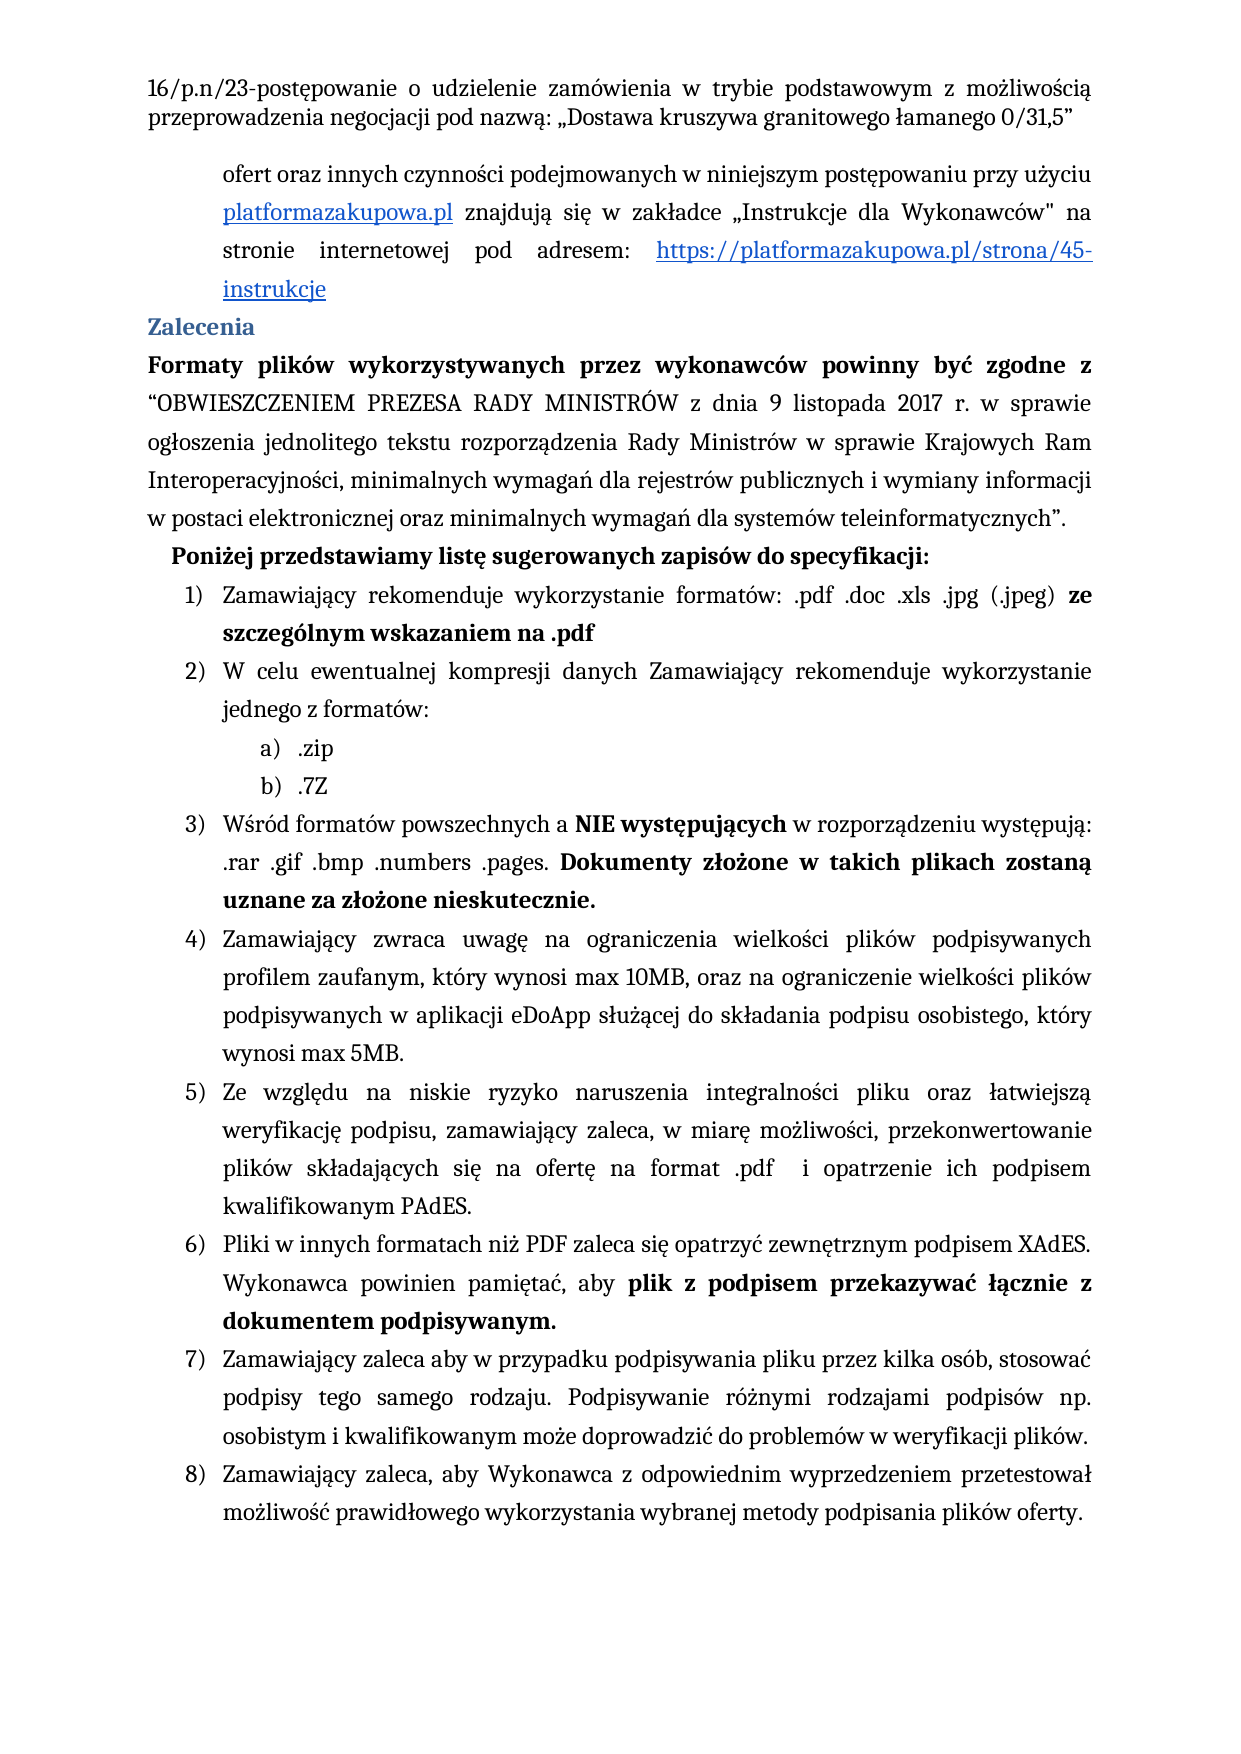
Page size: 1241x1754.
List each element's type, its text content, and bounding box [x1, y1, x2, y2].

list .7Z [260, 772, 1093, 800]
subtitle Zalecenia [148, 313, 1093, 342]
list Zamawiający zaleca aby w przypadku podpisywania pliku przez kilka osób, stosować podpisy tego samego rodzaju. Podpisywanie różnymi rodzajami podpisów np. osobistym i kwalifikowanym może doprowadzić do problemów w weryfikacji plików. [185, 1345, 1093, 1450]
list Wśród formatów powszechnych a NIE występujących w rozporządzeniu występują: .rar .gif .bmp .numbers .pages. Dokumenty złożone w takich plikach zostaną uznane za złożone nieskutecznie. [185, 810, 1093, 915]
text Formaty plików wykorzystywanych przez wykonawców powinny być zgodne z “OBWIESZCZENIEM PREZESA RADY MINISTRÓW z dnia 9 listopada 2017 r. w sprawie ogłoszenia jednolitego tekstu rozporządzenia Rady Ministrów w sprawie Krajowych Ram Interoperacyjności, minimalnych wymagań dla rejestrów publicznych i wymiany informacji w postaci elektronicznej oraz minimalnych wymagań dla systemów teleinformatycznych”. [148, 351, 1093, 533]
list Zamawiający zaleca, aby Wykonawca z odpowiednim wyprzedzeniem przetestował możliwość prawidłowego wykorzystania wybranej metody podpisania plików oferty. [185, 1460, 1093, 1527]
list .zip [260, 733, 1093, 762]
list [185, 160, 1093, 303]
list Pliki w innych formatach niż PDF zaleca się opatrzyć zewnętrznym podpisem XAdES. Wykonawca powinien pamiętać, aby plik z podpisem przekazywać łącznie z dokumentem podpisywanym. [185, 1230, 1093, 1336]
list Zamawiający zwraca uwagę na ograniczenia wielkości plików podpisywanych profilem zaufanym, który wynosi max 10MB, oraz na ograniczenie wielkości plików podpisywanych w aplikacji eDoApp służącej do składania podpisu osobistego, który wynosi max 5MB. [185, 924, 1093, 1068]
list W celu ewentualnej kompresji danych Zamawiający rekomenduje wykorzystanie jednego z formatów: [185, 657, 1093, 724]
text Poniżej przedstawiamy listę sugerowanych zapisów do specyfikacji: [148, 542, 1093, 571]
list Ze względu na niskie ryzyko naruszenia integralności pliku oraz łatwiejszą weryfikację podpisu, zamawiający zaleca, w miarę możliwości, przekonwertowanie plików składających się na ofertę na format .pdf i opatrzenie ich podpisem kwalifikowanym PAdES. [185, 1077, 1093, 1221]
list Zamawiający rekomenduje wykorzystanie formatów: .pdf .doc .xls .jpg (.jpeg) ze szczególnym wskazaniem na .pdf [185, 581, 1093, 647]
